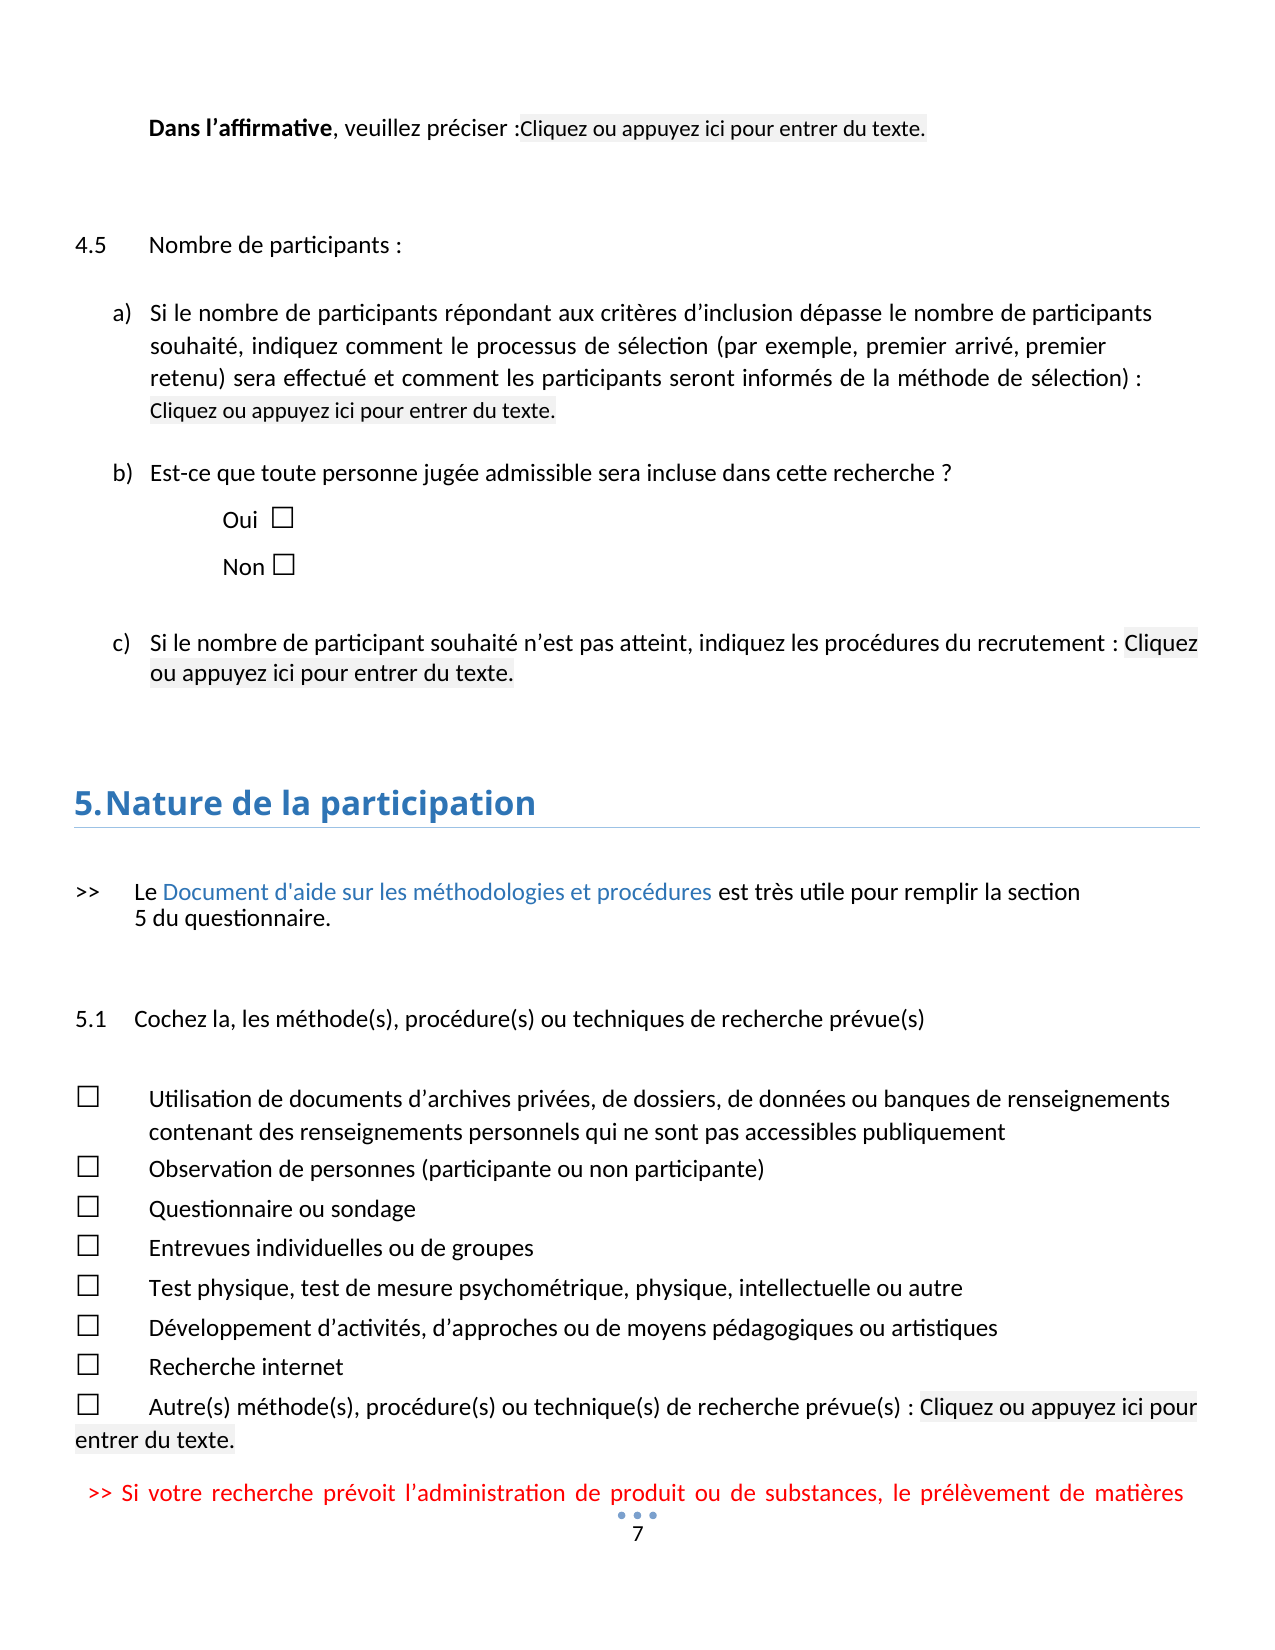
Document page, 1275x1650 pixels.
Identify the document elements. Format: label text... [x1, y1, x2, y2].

list Si le nombre de participants répondant aux critères d’inclusion dépasse le nombre de participants souhaité, indiquez comment le processus de sélection (par exemple, premier arrivé, premier retenu) sera effectué et comment les participants seront informés de la méthode de sélection) : [112, 297, 1170, 455]
text Développement d’activités, d’approches ou de moyens pédagogiques ou artistiques [75, 1305, 1200, 1344]
list Est-ce que toute personne jugée admissible sera incluse dans cette recherche ? [112, 457, 1170, 487]
text Entrevues individuelles ou de groupes [75, 1226, 1200, 1265]
text Questionnaire ou sondage [75, 1186, 1200, 1226]
list Nature de la participation [74, 780, 1200, 827]
text Observation de personnes (participante ou non participante) [75, 1146, 1200, 1186]
text >> Le Document d'aide sur les méthodologies et procédures est très utile pour remplir la section 5 du questionnaire. [75, 879, 1090, 931]
text Utilisation de documents d’archives privées, de dossiers, de données ou banques de renseignements contenant des renseignements personnels qui ne sont pas accessibles publiquement [75, 1076, 1200, 1146]
text Dans l’affirmative, veuillez préciser : [149, 112, 1200, 142]
subtitle Non [222, 544, 1200, 584]
list Si le nombre de participant souhaité n’est pas atteint, indiquez les procédures du recrutement : [112, 627, 1200, 688]
text Recherche internet [75, 1344, 1200, 1384]
text 5.1 Cochez la, les méthode(s), procédure(s) ou techniques de recherche prévue(s) [75, 1006, 1090, 1033]
list Nombre de participants : [75, 229, 1200, 259]
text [87, 1477, 1185, 1507]
text Test physique, test de mesure psychométrique, physique, intellectuelle ou autre [75, 1265, 1200, 1305]
text Autre(s) méthode(s), procédure(s) ou technique(s) de recherche prévue(s) : [75, 1384, 1200, 1454]
subtitle Oui [222, 497, 1200, 537]
